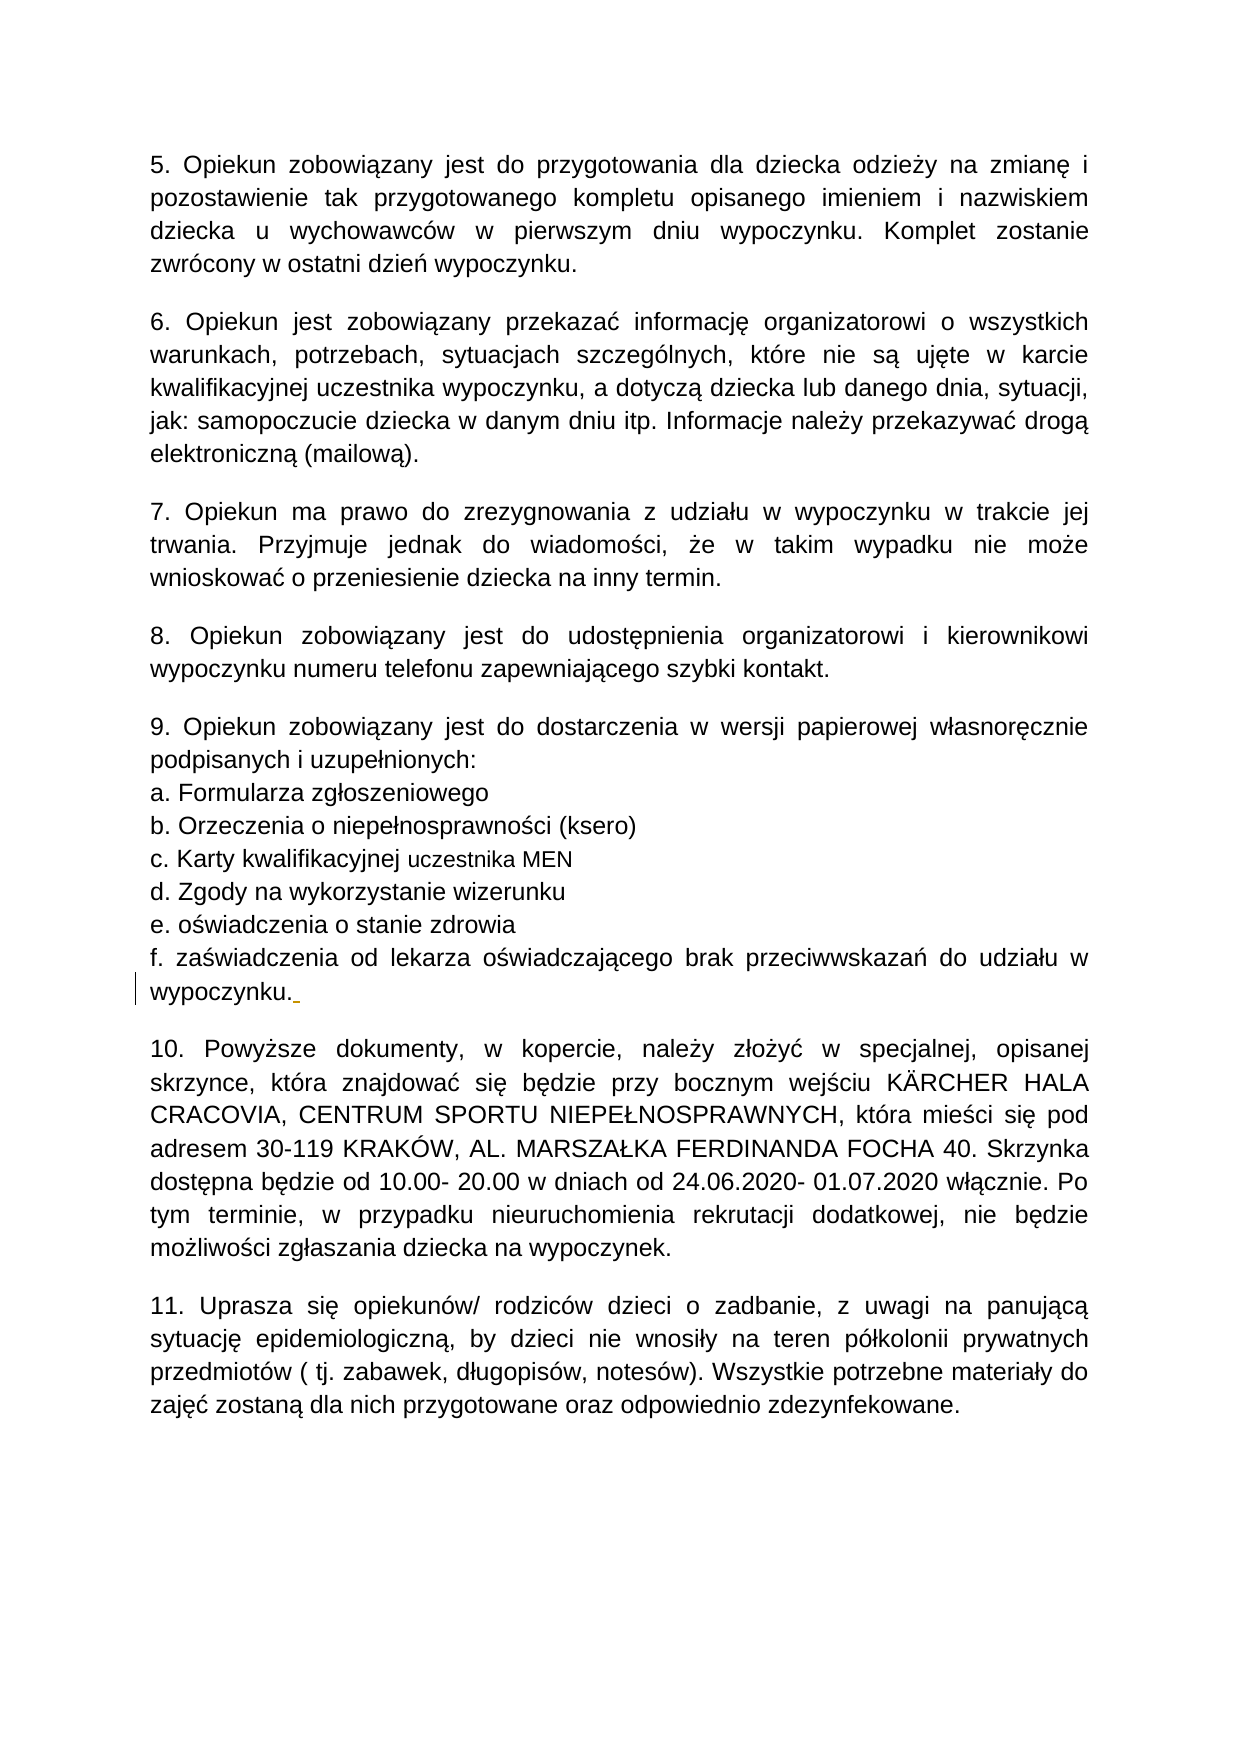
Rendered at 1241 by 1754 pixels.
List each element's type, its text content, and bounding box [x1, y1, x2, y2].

text 11. Uprasza się opiekunów/ rodziców dzieci o zadbanie, z uwagi na panującą sytuację epidemiologiczną, by dzieci nie wnosiły na teren półkolonii prywatnych przedmiotów ( tj. zabawek, długopisów, notesów). Wszystkie potrzebne materiały do zajęć zostaną dla nich przygotowane oraz odpowiednio zdezynfekowane. [150, 1291, 1090, 1418]
text 6. Opiekun jest zobowiązany przekazać informację organizatorowi o wszystkich warunkach, potrzebach, sytuacjach szczególnych, które nie są ujęte w karcie kwalifikacyjnej uczestnika wypoczynku, a dotyczą dziecka lub danego dnia, sytuacji, jak: samopoczucie dziecka w danym dniu itp. Informacje należy przekazywać drogą elektroniczną (mailową). [150, 307, 1090, 468]
text 5. Opiekun zobowiązany jest do przygotowania dla dziecka odzieży na zmianę i pozostawienie tak przygotowanego kompletu opisanego imieniem i nazwiskiem dziecka u wychowawców w pierwszym dniu wypoczynku. Komplet zostanie zwrócony w ostatni dzień wypoczynku. [150, 150, 1090, 278]
text 9. Opiekun zobowiązany jest do dostarczenia w wersji papierowej własnoręcznie podpisanych i uzupełnionych: a. Formularza zgłoszeniowego b. Orzeczenia o niepełnosprawności (ksero) c. Karty kwalifikacyjnej uczestnika MEN d. Zgody na wykorzystanie wizerunku e. oświadczenia o stanie zdrowia f. zaświadczenia od lekarza oświadczającego brak przeciwwskazań do udziału w wypoczynku. [150, 741, 1090, 944]
text 9. Opiekun zobowiązany jest do dostarczenia w wersji papierowej własnoręcznie podpisanych i uzupełnionych: a. Formularza zgłoszeniowego b. Orzeczenia o niepełnosprawności (ksero) c. Karty kwalifikacyjnej uczestnika MEN d. Zgody na wykorzystanie wizerunku e. oświadczenia o stanie zdrowia f. zaświadczenia od lekarza oświadczającego brak przeciwwskazań do udziału w wypoczynku. [150, 972, 1090, 1005]
text 8. Opiekun zobowiązany jest do udostępnienia organizatorowi i kierownikowi wypoczynku numeru telefonu zapewniającego szybki kontakt. [150, 621, 1090, 683]
text 7. Opiekun ma prawo do zrezygnowania z udziału w wypoczynku w trakcie jej trwania. Przyjmuje jednak do wiadomości, że w takim wypadku nie może wnioskować o przeniesienie dziecka na inny termin. [150, 497, 1090, 592]
text 10. Powyższe dokumenty, w kopercie, należy złożyć w specjalnej, opisanej skrzynce, która znajdować się będzie przy bocznym wejściu KÄRCHER HALA CRACOVIA, CENTRUM SPORTU NIEPEŁNOSPRAWNYCH, która mieści się pod adresem 30-119 KRAKÓW, AL. MARSZAŁKA FERDINANDA FOCHA 40. Skrzynka dostępna będzie od 10.00- 20.00 w dniach od 24.06.2020- 01.07.2020 włącznie. Po tym terminie, w przypadku nieuruchomienia rekrutacji dodatkowej, nie będzie możliwości zgłaszania dziecka na wypoczynek. [150, 1034, 1090, 1261]
